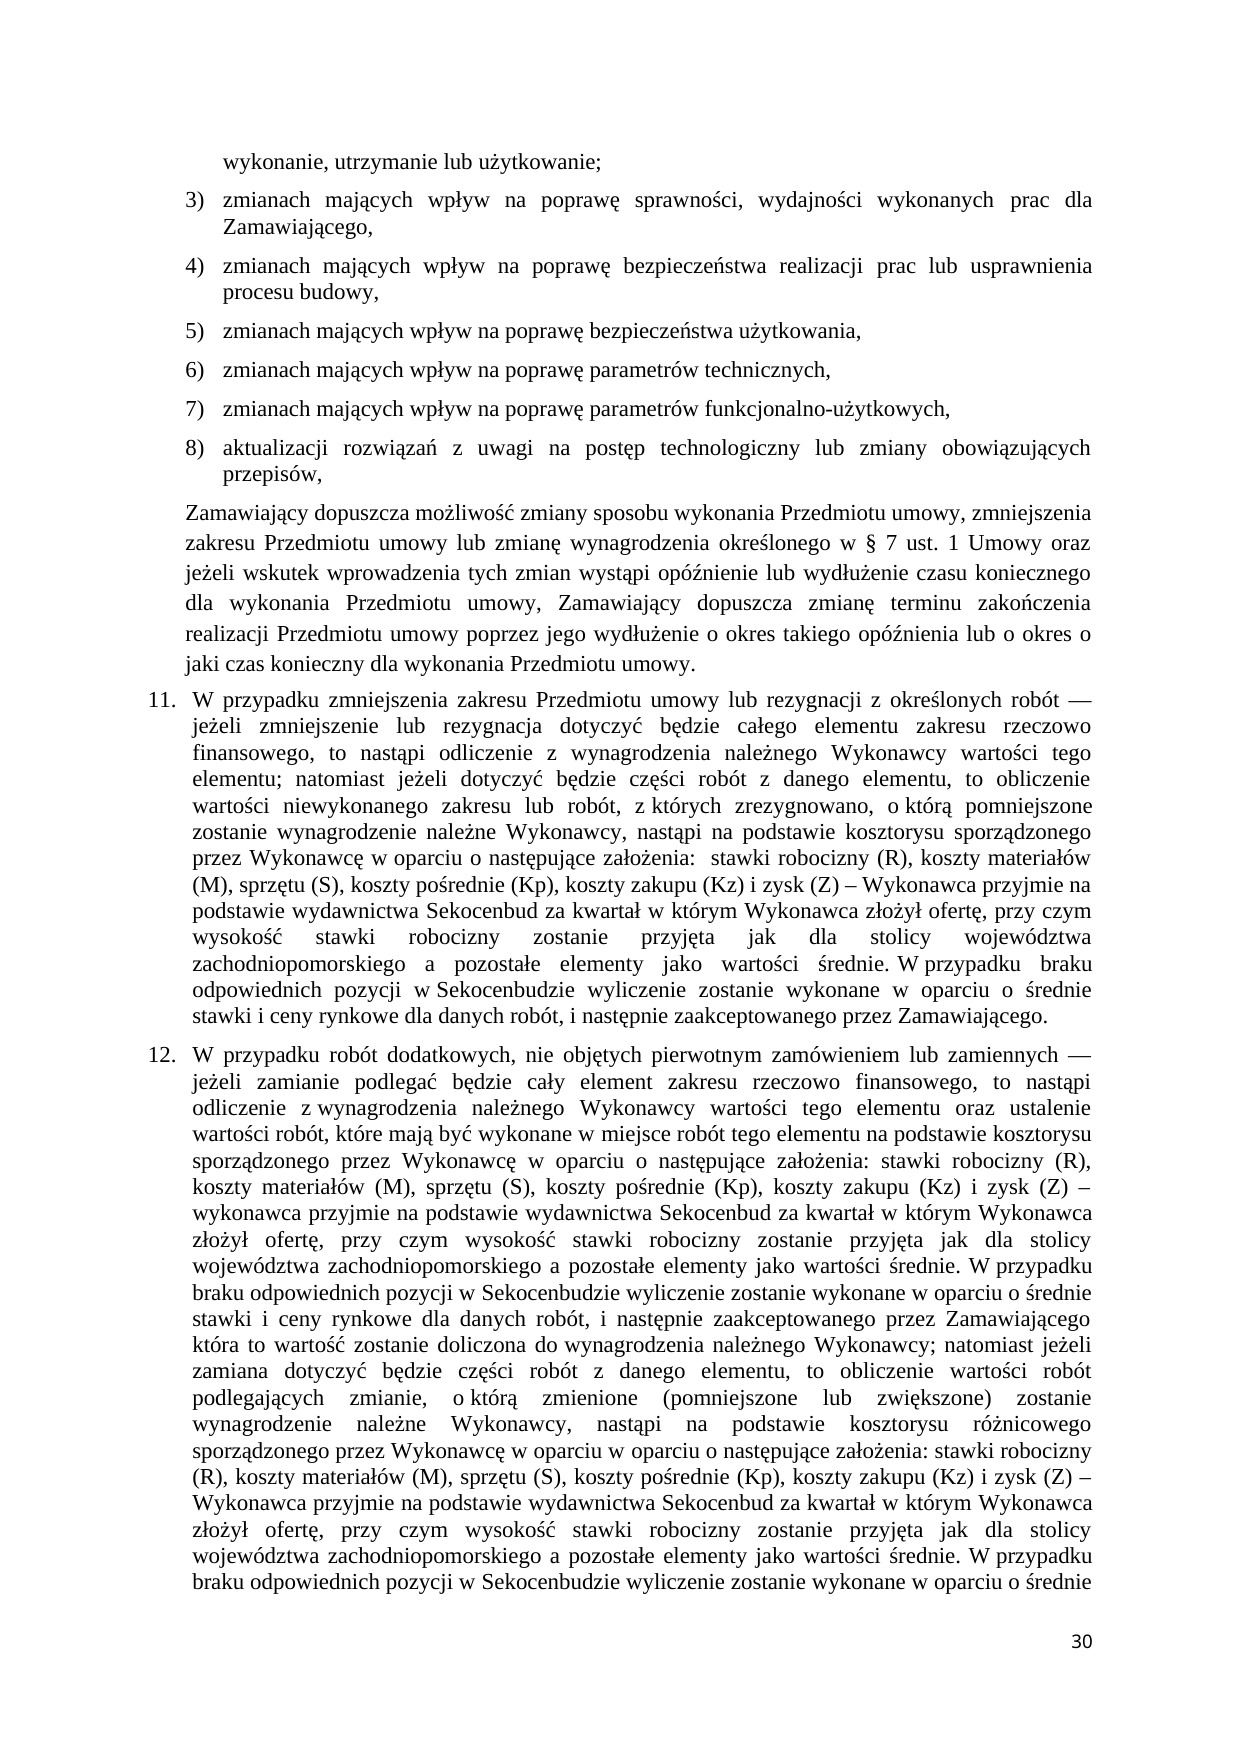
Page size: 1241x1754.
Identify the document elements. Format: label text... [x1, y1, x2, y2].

list zmianach mających wpływ na poprawę bezpieczeństwa użytkowania, [185, 317, 1092, 343]
list W przypadku zmniejszenia zakresu Przedmiotu umowy lub rezygnacji z określonych robót — jeżeli zmniejszenie lub rezygnacja dotyczyć będzie całego elementu zakresu rzeczowo finansowego, to nastąpi odliczenie z wynagrodzenia należnego Wykonawcy wartości tego elementu; natomiast jeżeli dotyczyć będzie części robót z danego elementu, to obliczenie wartości niewykonanego zakresu lub robót, z których zrezygnowano, o którą pomniejszone zostanie wynagrodzenie należne Wykonawcy, nastąpi na podstawie kosztorysu sporządzonego przez Wykonawcę w oparciu o następujące założenia: stawki robocizny (R), koszty materiałów (M), sprzętu (S), koszty pośrednie (Kp), koszty zakupu (Kz) i zysk (Z) – Wykonawca przyjmie na podstawie wydawnictwa Sekocenbud za kwartał w którym Wykonawca złożył ofertę, przy czym wysokość stawki robocizny zostanie przyjęta jak dla stolicy województwa zachodniopomorskiego a pozostałe elementy jako wartości średnie. W przypadku braku odpowiednich pozycji w Sekocenbudzie wyliczenie zostanie wykonane w oparciu o średnie stawki i ceny rynkowe dla danych robót, i następnie zaakceptowanego przez Zamawiającego. [148, 686, 1092, 1029]
list zmianach mających wpływ na poprawę bezpieczeństwa realizacji prac lub usprawnienia procesu budowy, [185, 252, 1092, 304]
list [185, 148, 1092, 174]
list zmianach mających wpływ na poprawę parametrów technicznych, [185, 356, 1092, 382]
list zmianach mających wpływ na poprawę parametrów funkcjonalno-użytkowych, [185, 395, 1092, 421]
text Zamawiający dopuszcza możliwość zmiany sposobu wykonania Przedmiotu umowy, zmniejszenia zakresu Przedmiotu umowy lub zmianę wynagrodzenia określonego w § 7 ust. 1 Umowy oraz jeżeli wskutek wprowadzenia tych zmian wystąpi opóźnienie lub wydłużenie czasu koniecznego dla wykonania Przedmiotu umowy, Zamawiający dopuszcza zmianę terminu zakończenia realizacji Przedmiotu umowy poprzez jego wydłużenie o okres takiego opóźnienia lub o okres o jaki czas konieczny dla wykonania Przedmiotu umowy. [185, 499, 1092, 676]
list aktualizacji rozwiązań z uwagi na postęp technologiczny lub zmiany obowiązujących przepisów, [185, 433, 1092, 486]
list zmianach mających wpływ na poprawę sprawności, wydajności wykonanych prac dla Zamawiającego, [185, 187, 1092, 239]
